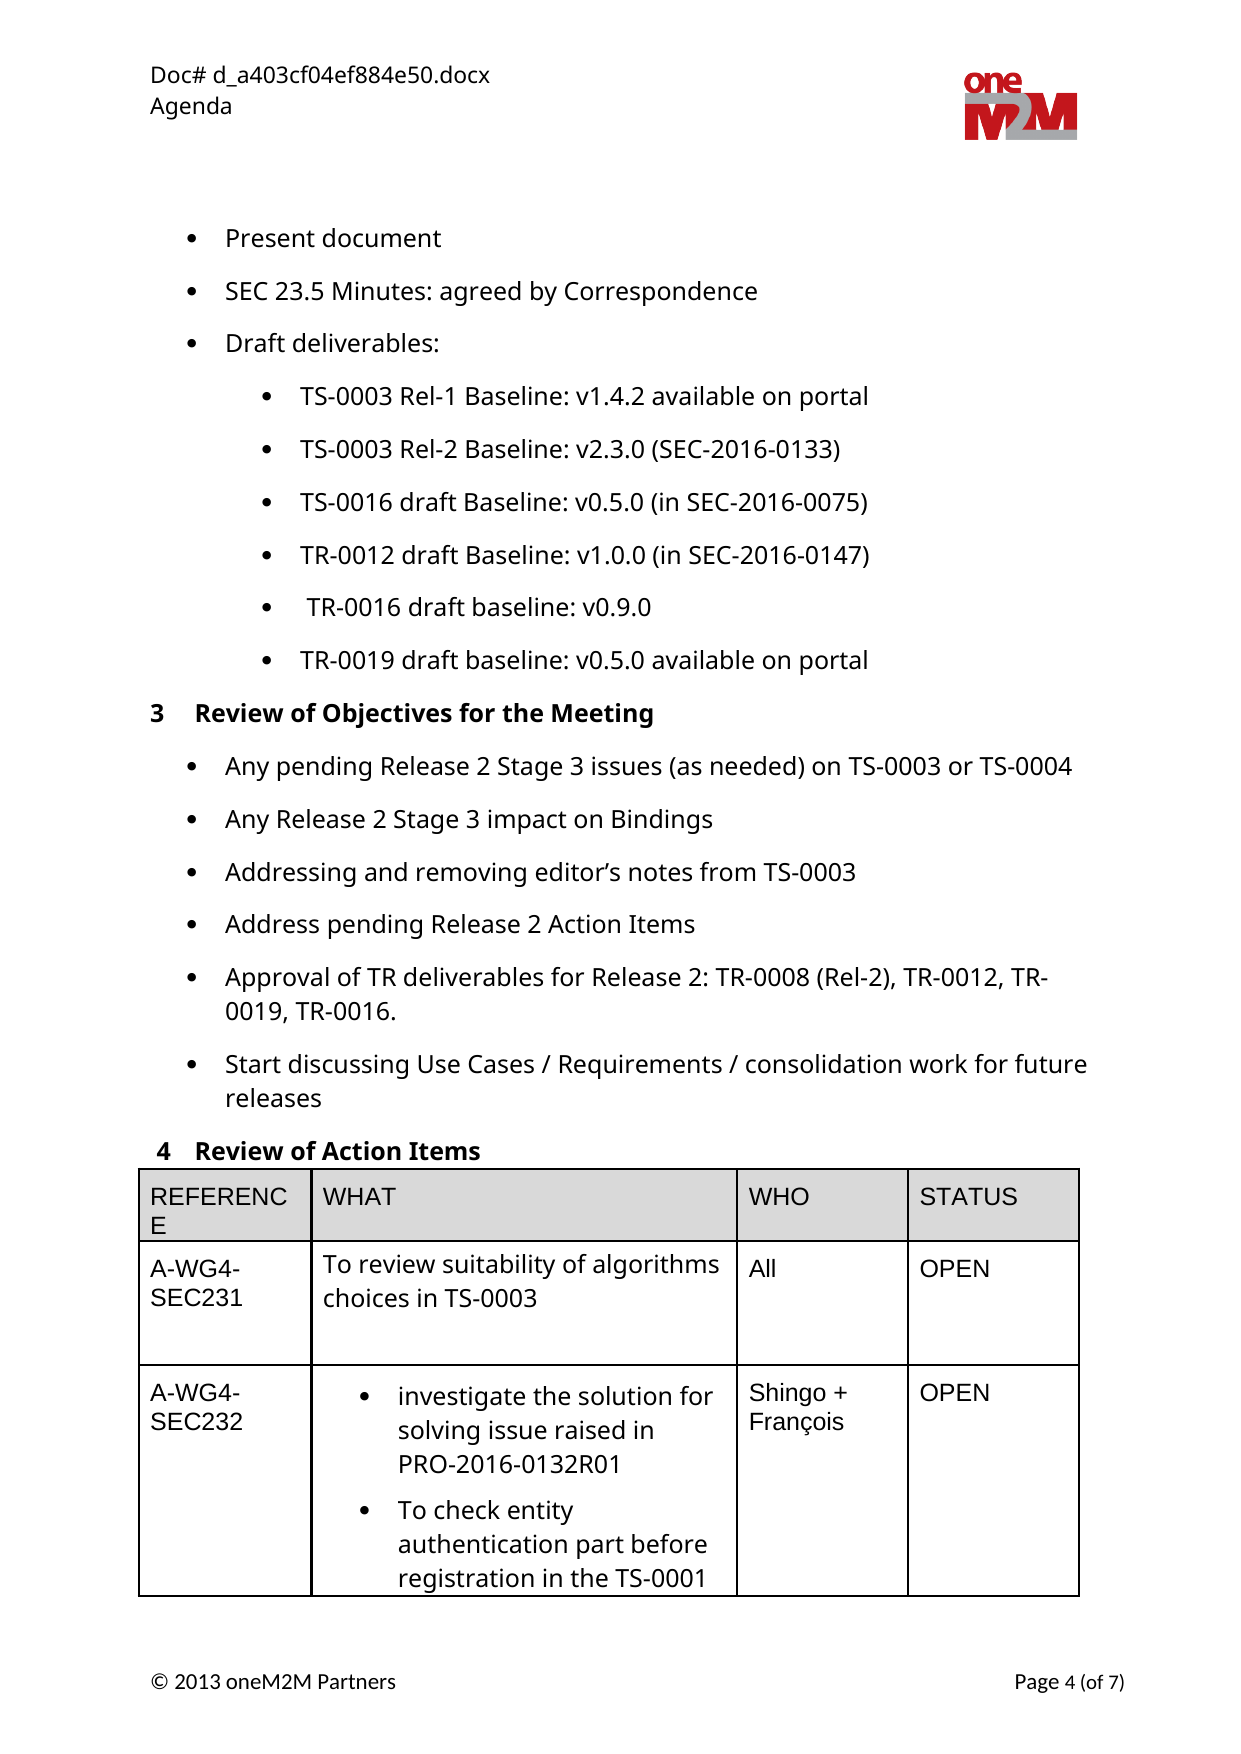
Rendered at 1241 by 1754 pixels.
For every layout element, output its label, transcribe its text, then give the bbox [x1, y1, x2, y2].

list Address pending Release 2 Action Items [187, 907, 1090, 941]
text 3 Review of Objectives for the Meeting [150, 696, 1090, 730]
list Start discussing Use Cases / Requirements / consolidation work for future releases [187, 1047, 1090, 1115]
table_header WHAT [313, 1170, 736, 1240]
text Present document [187, 220, 1090, 254]
text 4 Review of Action Items [150, 1133, 1090, 1168]
table_cell Shingo + François [738, 1366, 907, 1595]
list Approval of TR deliverables for Release 2: TR-0008 (Rel-2), TR-0012, TR-0019, TR-0016. [187, 960, 1090, 1028]
table_cell A-WG4-SEC231 [140, 1242, 310, 1364]
list TR-0019 draft baseline: v0.5.0 available on portal [262, 643, 1090, 677]
list TS-0003 Rel-2 Baseline: v2.3.0 (SEC-2016-0133) [262, 432, 1090, 466]
list TS-0003 Rel-1 Baseline: v1.4.2 available on portal [262, 379, 1090, 413]
table_cell OPEN [909, 1242, 1078, 1364]
table_header STATUS [909, 1170, 1078, 1240]
table_header REFERENCE [140, 1170, 310, 1240]
list TS-0016 draft Baseline: v0.5.0 (in SEC-2016-0075) [262, 484, 1090, 518]
list Any Release 2 Stage 3 impact on Bindings [187, 801, 1090, 835]
table_cell OPEN [909, 1366, 1078, 1595]
list Addressing and removing editor’s notes from TS-0003 [187, 854, 1090, 888]
table_cell A-WG4-SEC232 [140, 1366, 310, 1595]
list Draft deliverables: [187, 326, 1090, 360]
list Any pending Release 2 Stage 3 issues (as needed) on TS-0003 or TS-0004 [187, 748, 1090, 783]
table_header WHO [738, 1170, 907, 1240]
table_cell To review suitability of algorithms choices in TS-0003 [313, 1242, 736, 1364]
list TR-0016 draft baseline: v0.9.0 [262, 590, 1090, 624]
list TR-0012 draft Baseline: v1.0.0 (in SEC-2016-0147) [262, 537, 1090, 571]
table_cell All [738, 1242, 907, 1364]
list SEC 23.5 Minutes: agreed by Correspondence [187, 273, 1090, 307]
picture [950, 59, 1091, 155]
